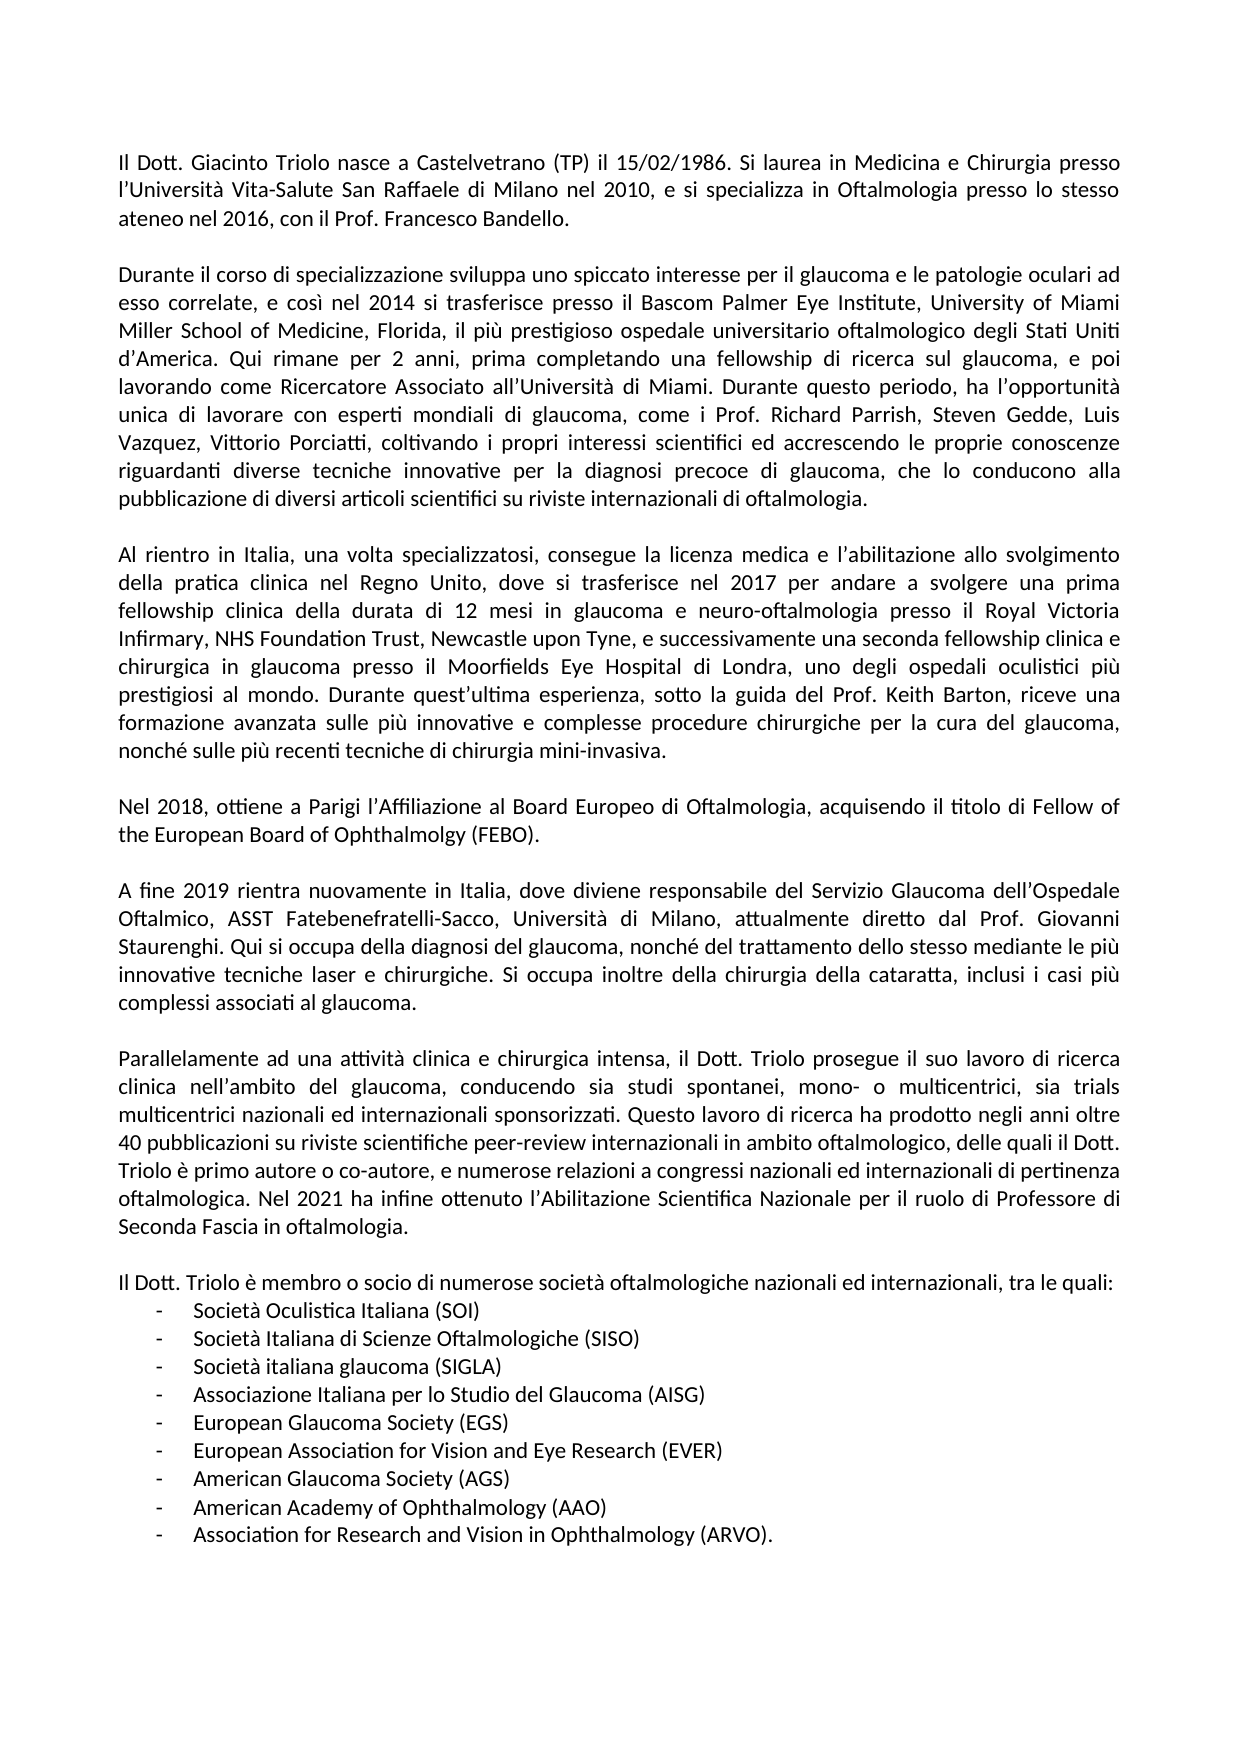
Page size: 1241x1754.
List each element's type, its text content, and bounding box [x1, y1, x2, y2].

text Il Dott. Triolo è membro o socio di numerose società oftalmologiche nazionali ed internazionali, tra le quali: [118, 1268, 1122, 1296]
list Società Italiana di Scienze Oftalmologiche (SISO) [156, 1324, 1122, 1352]
text Nel 2018, ottiene a Parigi l’Affiliazione al Board Europeo di Oftalmologia, acquisendo il titolo di Fellow of the European Board of Ophthalmolgy (FEBO). [118, 792, 1122, 848]
list Association for Research and Vision in Ophthalmology (ARVO). [156, 1521, 1122, 1549]
list Società italiana glaucoma (SIGLA) [156, 1352, 1122, 1381]
text Durante il corso di specializzazione sviluppa uno spiccato interesse per il glaucoma e le patologie oculari ad esso correlate, e così nel 2014 si trasferisce presso il Bascom Palmer Eye Institute, University of Miami Miller School of Medicine, Florida, il più prestigioso ospedale universitario oftalmologico degli Stati Uniti d’America. Qui rimane per 2 anni, prima completando una fellowship di ricerca sul glaucoma, e poi lavorando come Ricercatore Associato all’Università di Miami. Durante questo periodo, ha l’opportunità unica di lavorare con esperti mondiali di glaucoma, come i Prof. Richard Parrish, Steven Gedde, Luis Vazquez, Vittorio Porciatti, coltivando i propri interessi scientifici ed accrescendo le proprie conoscenze riguardanti diverse tecniche innovative per la diagnosi precoce di glaucoma, che lo conducono alla pubblicazione di diversi articoli scientifici su riviste internazionali di oftalmologia. [118, 260, 1122, 512]
list Associazione Italiana per lo Studio del Glaucoma (AISG) [156, 1381, 1122, 1408]
list European Glaucoma Society (EGS) [156, 1408, 1122, 1437]
text Il Dott. Giacinto Triolo nasce a Castelvetrano (TP) il 15/02/1986. Si laurea in Medicina e Chirurgia presso l’Università Vita-Salute San Raffaele di Milano nel 2010, e si specializza in Oftalmologia presso lo stesso ateneo nel 2016, con il Prof. Francesco Bandello. [118, 148, 1122, 232]
list American Academy of Ophthalmology (AAO) [156, 1493, 1122, 1521]
list European Association for Vision and Eye Research (EVER) [156, 1437, 1122, 1464]
text Parallelamente ad una attività clinica e chirurgica intensa, il Dott. Triolo prosegue il suo lavoro di ricerca clinica nell’ambito del glaucoma, conducendo sia studi spontanei, mono- o multicentrici, sia trials multicentrici nazionali ed internazionali sponsorizzati. Questo lavoro di ricerca ha prodotto negli anni oltre 40 pubblicazioni su riviste scientifiche peer-review internazionali in ambito oftalmologico, delle quali il Dott. Triolo è primo autore o co-autore, e numerose relazioni a congressi nazionali ed internazionali di pertinenza oftalmologica. Nel 2021 ha infine ottenuto l’Abilitazione Scientifica Nazionale per il ruolo di Professore di Seconda Fascia in oftalmologia. [118, 1044, 1122, 1240]
text Al rientro in Italia, una volta specializzatosi, consegue la licenza medica e l’abilitazione allo svolgimento della pratica clinica nel Regno Unito, dove si trasferisce nel 2017 per andare a svolgere una prima fellowship clinica della durata di 12 mesi in glaucoma e neuro-oftalmologia presso il Royal Victoria Infirmary, NHS Foundation Trust, Newcastle upon Tyne, e successivamente una seconda fellowship clinica e chirurgica in glaucoma presso il Moorfields Eye Hospital di Londra, uno degli ospedali oculistici più prestigiosi al mondo. Durante quest’ultima esperienza, sotto la guida del Prof. Keith Barton, riceve una formazione avanzata sulle più innovative e complesse procedure chirurgiche per la cura del glaucoma, nonché sulle più recenti tecniche di chirurgia mini-invasiva. [118, 540, 1122, 764]
list Società Oculistica Italiana (SOI) [156, 1296, 1122, 1324]
list American Glaucoma Society (AGS) [156, 1464, 1122, 1493]
text A fine 2019 rientra nuovamente in Italia, dove diviene responsabile del Servizio Glaucoma dell’Ospedale Oftalmico, ASST Fatebenefratelli-Sacco, Università di Milano, attualmente diretto dal Prof. Giovanni Staurenghi. Qui si occupa della diagnosi del glaucoma, nonché del trattamento dello stesso mediante le più innovative tecniche laser e chirurgiche. Si occupa inoltre della chirurgia della cataratta, inclusi i casi più complessi associati al glaucoma. [118, 876, 1122, 1016]
